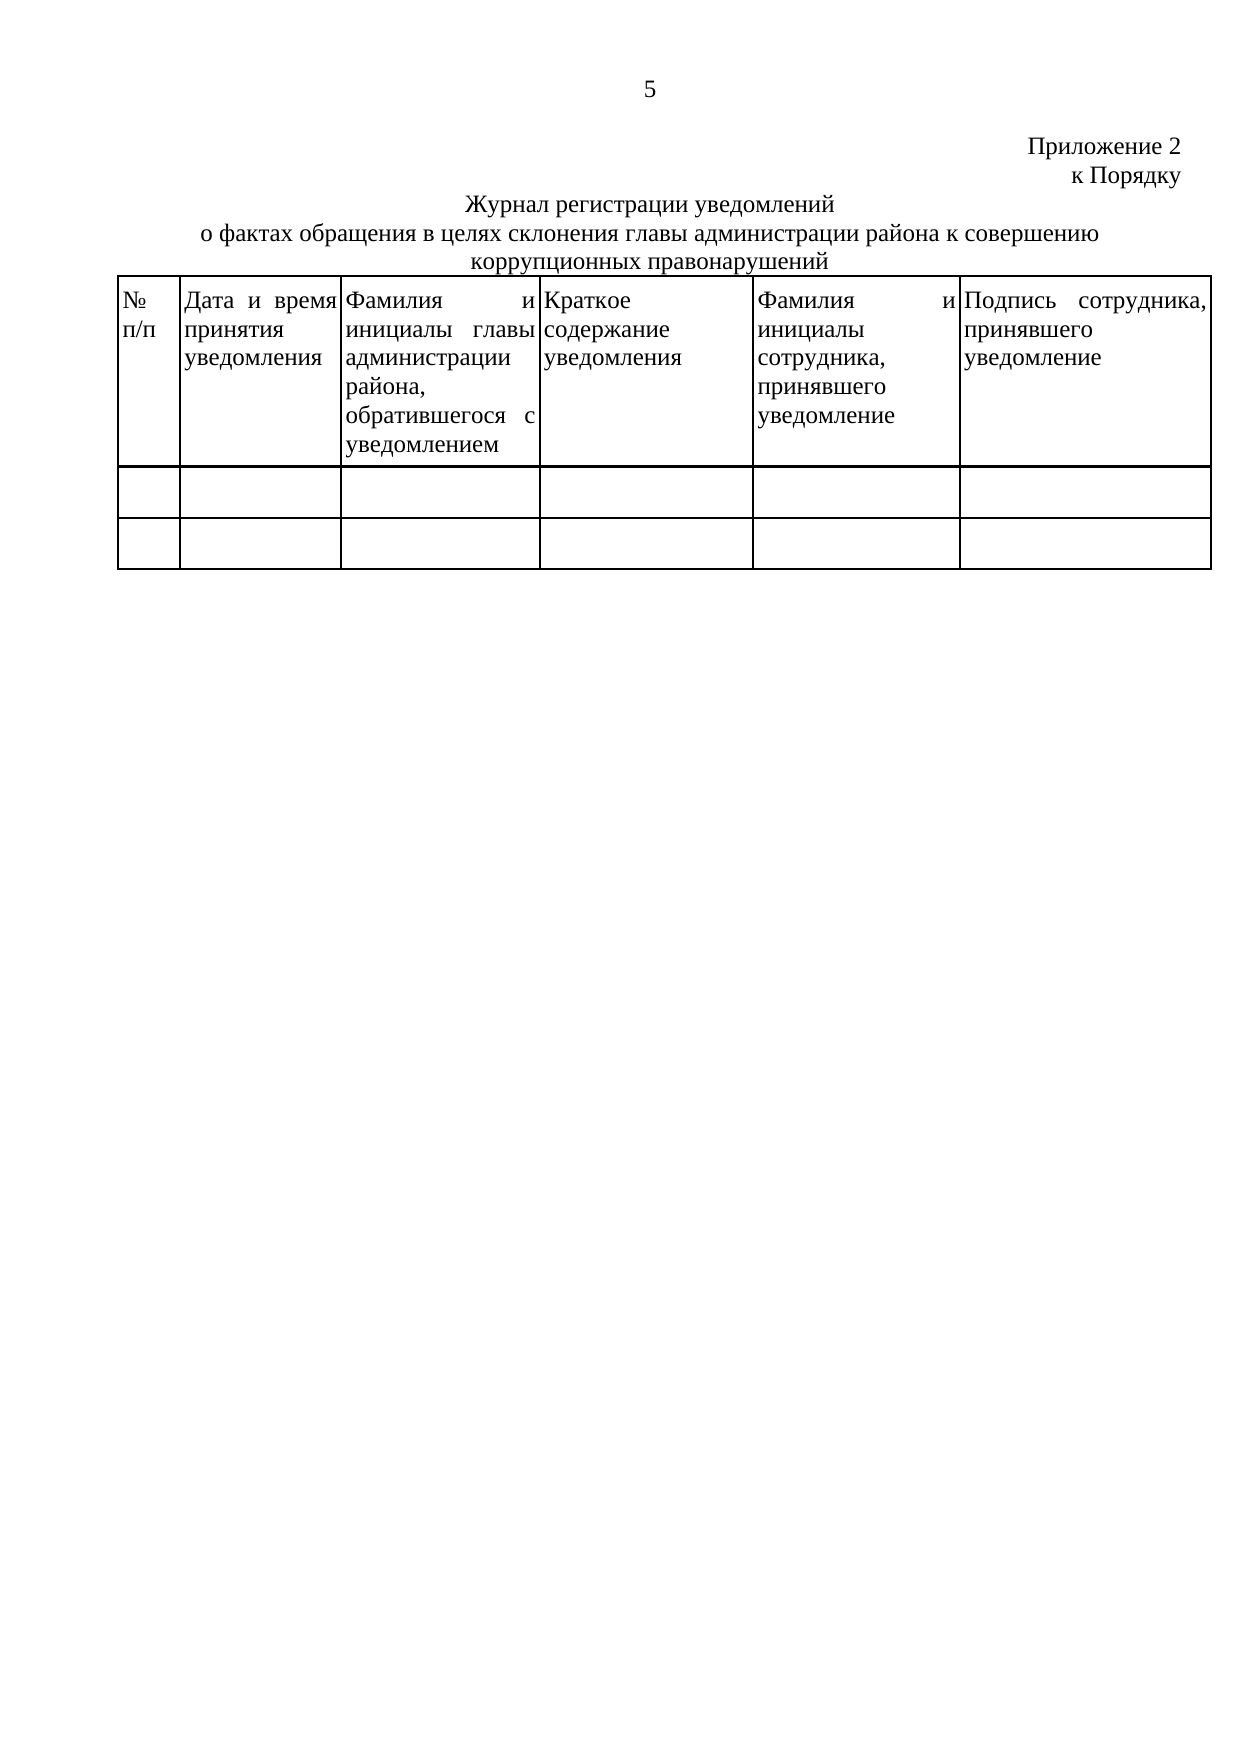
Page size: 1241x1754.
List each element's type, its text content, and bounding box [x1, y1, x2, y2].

table_header Фамилия и инициалы главы администрации района, обратившегося с уведомлением [342, 277, 539, 465]
table_cell [961, 468, 1210, 517]
table_header Фамилия и инициалы сотрудника, принявшего уведомление [754, 277, 959, 465]
table_cell [342, 519, 539, 568]
table_cell [754, 468, 959, 517]
text Журнал регистрации уведомлений [118, 189, 1181, 218]
table_header Подпись сотрудника, принявшего уведомление [961, 277, 1210, 465]
table_cell [961, 519, 1210, 568]
table_cell [754, 519, 959, 568]
table_header Дата и время принятия уведомления [181, 277, 340, 465]
text к Порядку [118, 160, 1181, 189]
text Приложение 2 [118, 131, 1181, 160]
table_header № п/п [119, 277, 179, 465]
table_cell [541, 519, 752, 568]
table_cell [541, 468, 752, 517]
table_cell [181, 519, 340, 568]
table_cell [119, 519, 179, 568]
table_cell [119, 468, 179, 517]
table_cell [342, 468, 539, 517]
text о фактах обращения в целях склонения главы администрации района к совершению коррупционных правонарушений [118, 218, 1181, 275]
table_cell [181, 468, 340, 517]
table_header Краткое содержание уведомления [541, 277, 752, 465]
